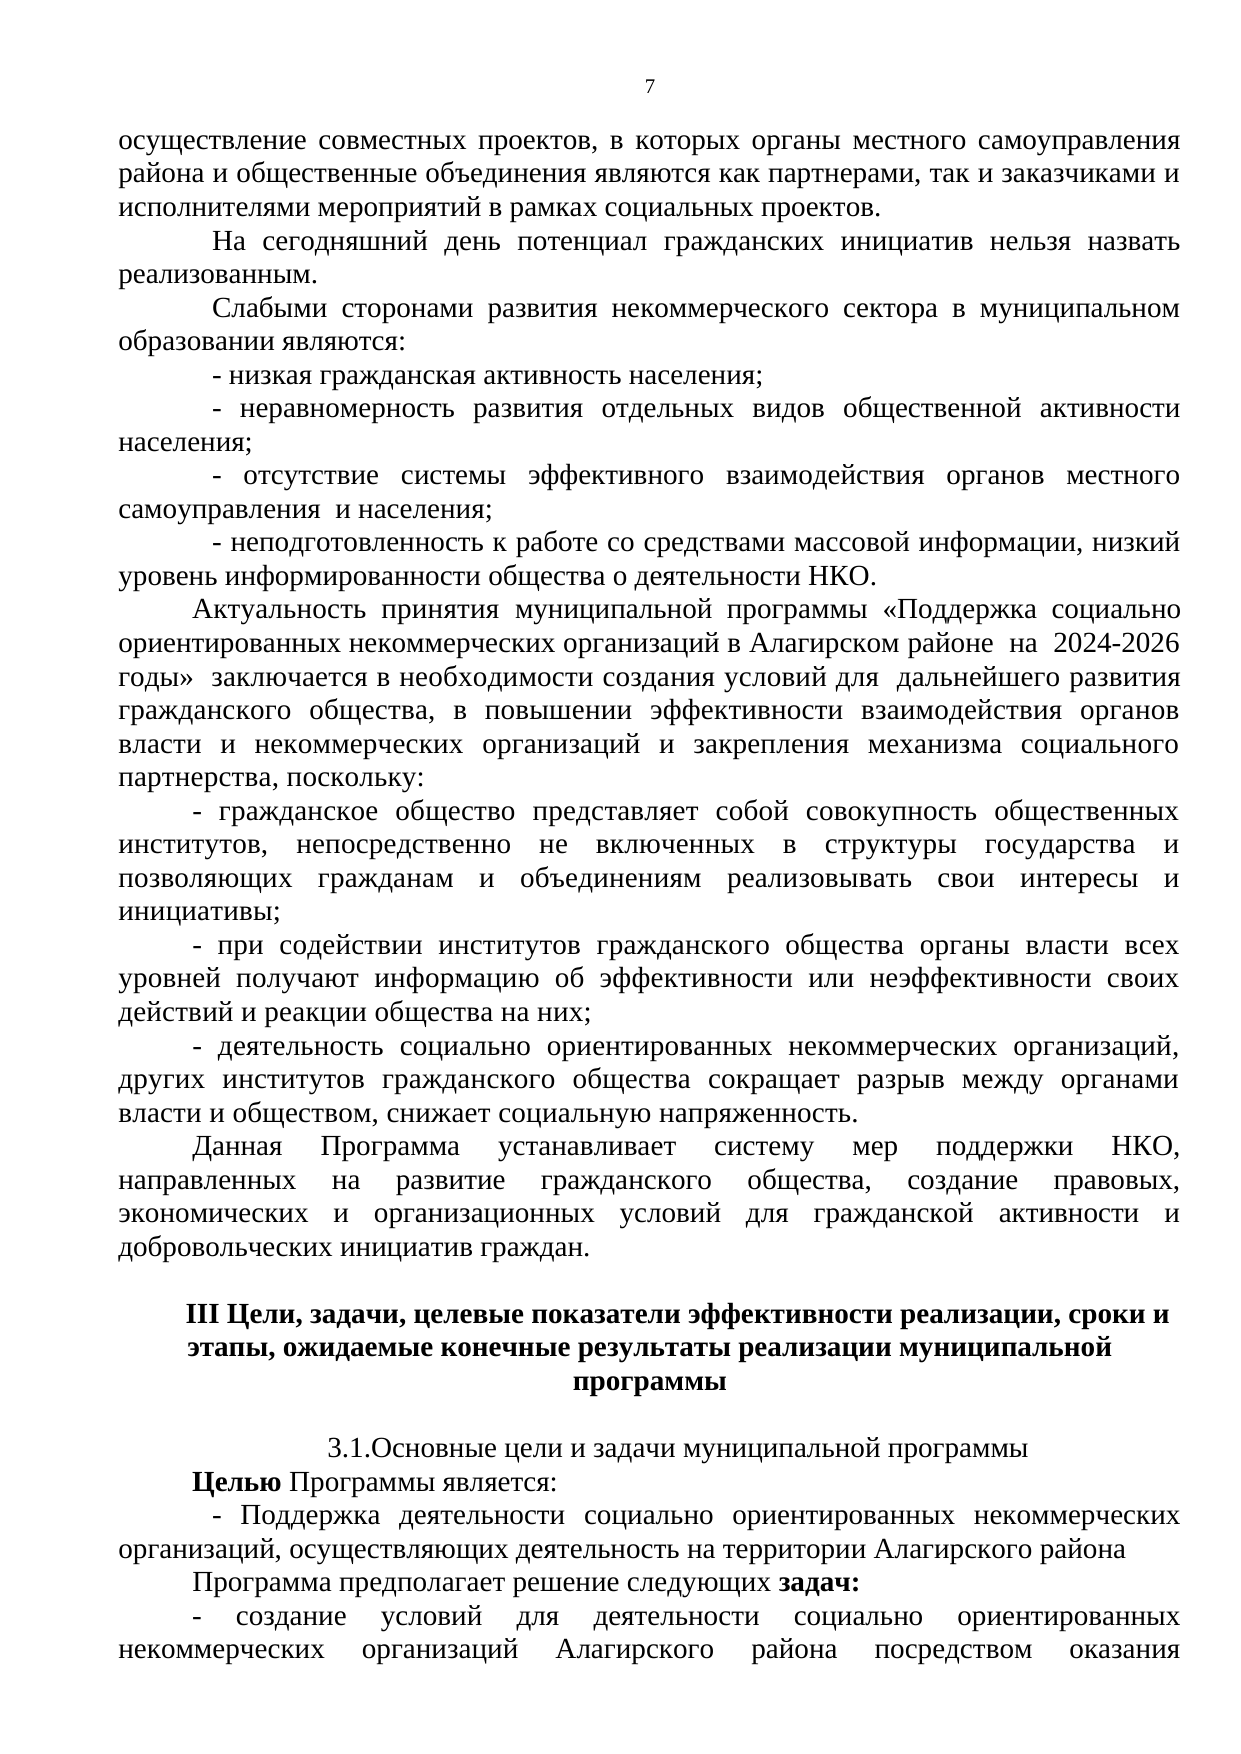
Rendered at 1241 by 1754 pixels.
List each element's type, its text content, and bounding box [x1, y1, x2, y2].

text - Поддержка деятельности социально ориентированных некоммерческих организаций, осуществляющих деятельность на территории Алагирского района [118, 1497, 1181, 1564]
text Программа предполагает решение следующих задач: [118, 1564, 1181, 1598]
text - неподготовленность к работе со средствами массовой информации, низкий уровень информированности общества о деятельности НКО. [118, 524, 1181, 592]
text Целью Программы является: [118, 1464, 1181, 1497]
text - деятельность социально ориентированных некоммерческих организаций, других институтов гражданского общества сокращает разрыв между органами власти и обществом, снижает социальную напряженность. [118, 1028, 1181, 1128]
text 3.1.Основные цели и задачи муниципальной программы [118, 1430, 1181, 1464]
text - неравномерность развития отдельных видов общественной активности населения; [118, 390, 1181, 457]
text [118, 1598, 1181, 1665]
text Данная Программа устанавливает систему мер поддержки НКО, направленных на развитие гражданского общества, создание правовых, экономических и организационных условий для гражданской активности и добровольческих инициатив граждан. [118, 1128, 1181, 1262]
text - отсутствие системы эффективного взаимодействия органов местного самоуправления и населения; [118, 457, 1181, 524]
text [118, 122, 1181, 223]
title Актуальность принятия муниципальной программы «Поддержка социально ориентированных некоммерческих организаций в Алагирском районе на 2024-2026 годы» заключается в необходимости создания условий для дальнейшего развития гражданского общества, в повышении эффективности взаимодействия органов власти и некоммерческих организаций и закрепления механизма социального партнерства, поскольку: [118, 592, 1181, 793]
text III Цели, задачи, целевые показатели эффективности реализации, сроки и этапы, ожидаемые конечные результаты реализации муниципальной программы [118, 1296, 1181, 1397]
text - низкая гражданская активность населения; [118, 357, 1181, 390]
text - при содействии институтов гражданского общества органы власти всех уровней получают информацию об эффективности или неэффективности своих действий и реакции общества на них; [118, 927, 1181, 1028]
text Слабыми сторонами развития некоммерческого сектора в муниципальном образовании являются: [118, 290, 1181, 357]
text - гражданское общество представляет собой совокупность общественных институтов, непосредственно не включенных в структуры государства и позволяющих гражданам и объединениям реализовывать свои интересы и инициативы; [118, 793, 1181, 927]
text На сегодняшний день потенциал гражданских инициатив нельзя назвать реализованным. [118, 223, 1181, 290]
